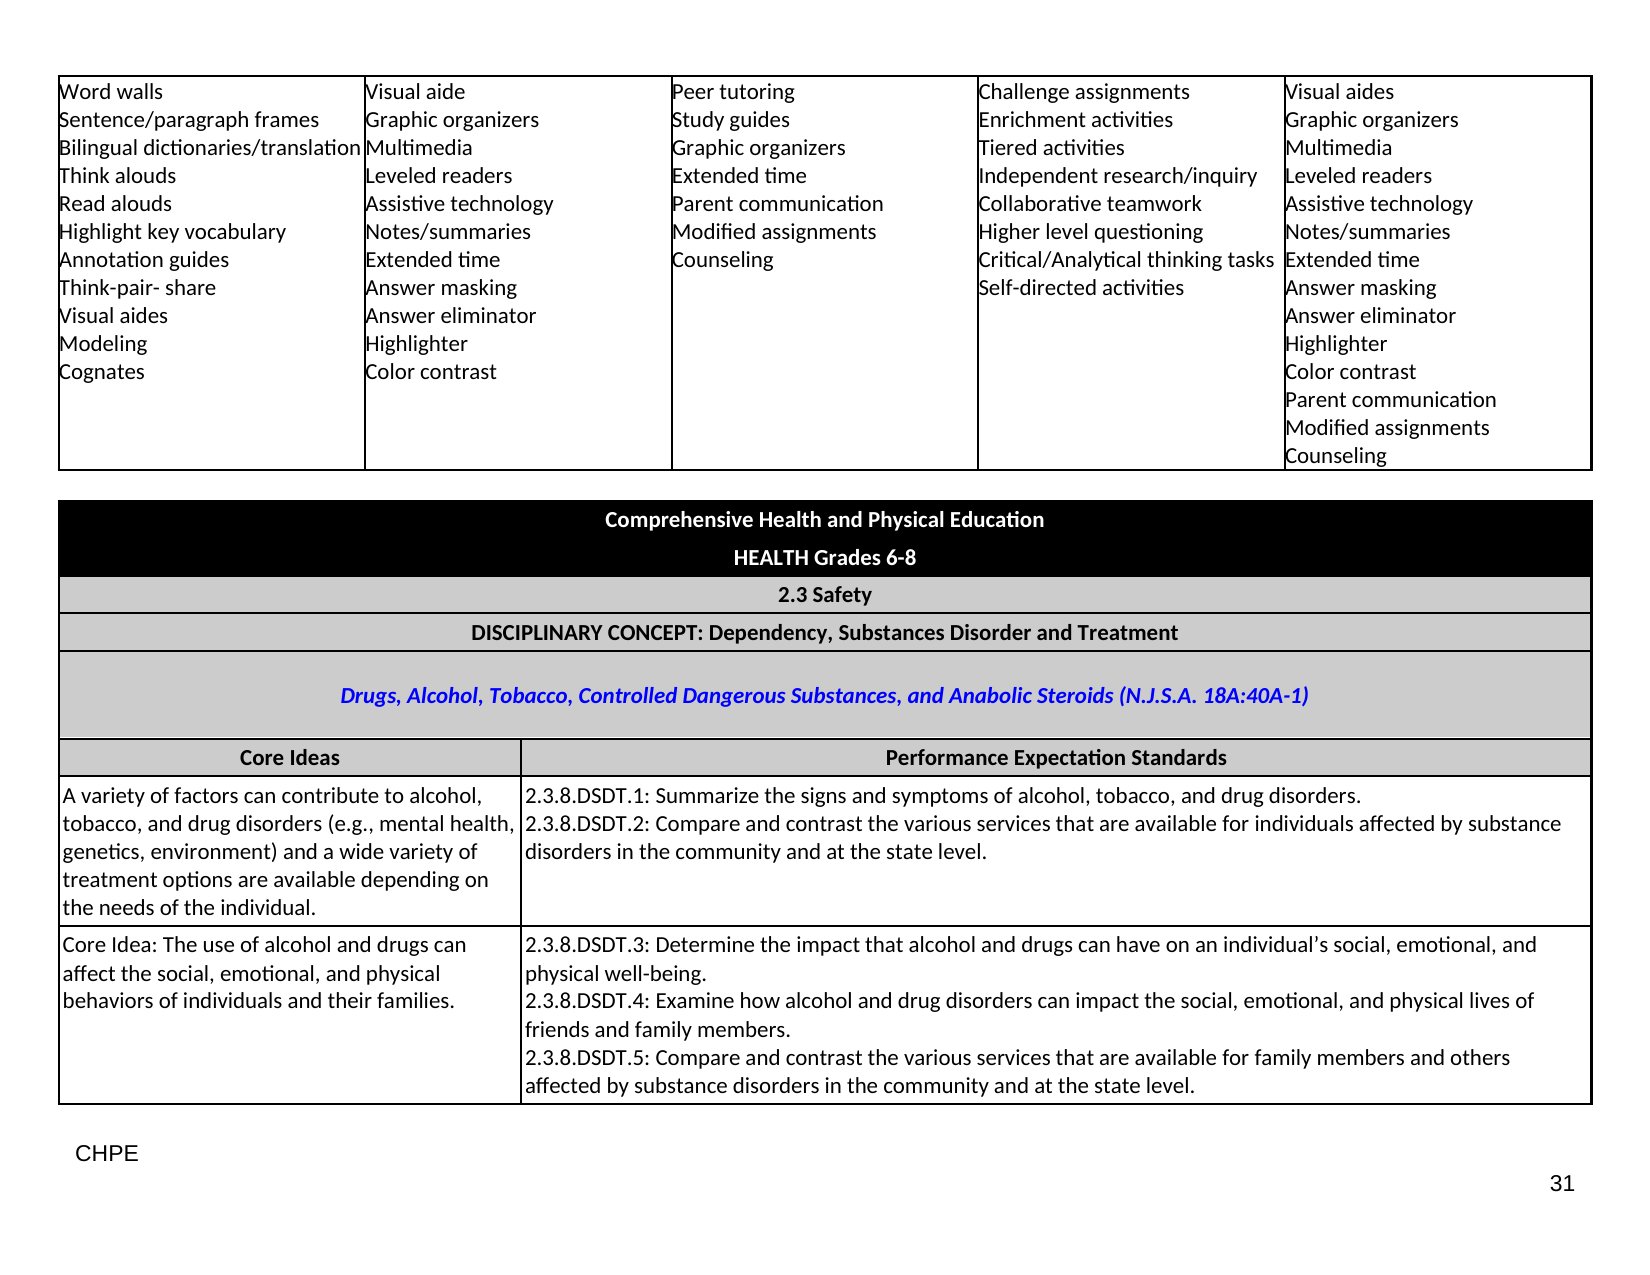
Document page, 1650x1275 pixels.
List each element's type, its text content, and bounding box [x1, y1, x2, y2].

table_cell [1286, 77, 1590, 469]
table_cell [366, 77, 671, 469]
table_cell A variety of factors can contribute to alcohol, tobacco, and drug disorders (e.g., mental health, genetics, environment) and a wide variety of treatment options are available depending on the needs of the individual. [60, 777, 520, 925]
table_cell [60, 77, 364, 469]
table_cell Core Ideas [60, 740, 520, 775]
table_cell HEALTH Grades 6-8 [60, 539, 1590, 575]
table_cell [673, 77, 977, 469]
table_header Comprehensive Health and Physical Education [60, 502, 1590, 537]
table_cell Drugs, Alcohol, Tobacco, Controlled Dangerous Substances, and Anabolic Steroids (N.J.S.A. 18A:40A-1) [60, 652, 1590, 737]
table_cell Performance Expectation Standards [522, 740, 1590, 775]
table_cell 2.3.8.DSDT.1: Summarize the signs and symptoms of alcohol, tobacco, and drug disorders. 2.3.8.DSDT.2: Compare and contrast the various services that are available for individuals affected by substance disorders in the community and at the state level. [522, 777, 1590, 925]
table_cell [979, 77, 1284, 469]
table_cell DISCIPLINARY CONCEPT: Dependency, Substances Disorder and Treatment [60, 614, 1590, 650]
table_cell Core Idea: The use of alcohol and drugs can affect the social, emotional, and physical behaviors of individuals and their families. [60, 927, 520, 1102]
table_cell 2.3.8.DSDT.3: Determine the impact that alcohol and drugs can have on an individual’s social, emotional, and physical well-being. 2.3.8.DSDT.4: Examine how alcohol and drug disorders can impact the social, emotional, and physical lives of friends and family members. 2.3.8.DSDT.5: Compare and contrast the various services that are available for family members and others affected by substance disorders in the community and at the state level. [522, 927, 1590, 1102]
table_cell 2.3 Safety [60, 577, 1590, 612]
